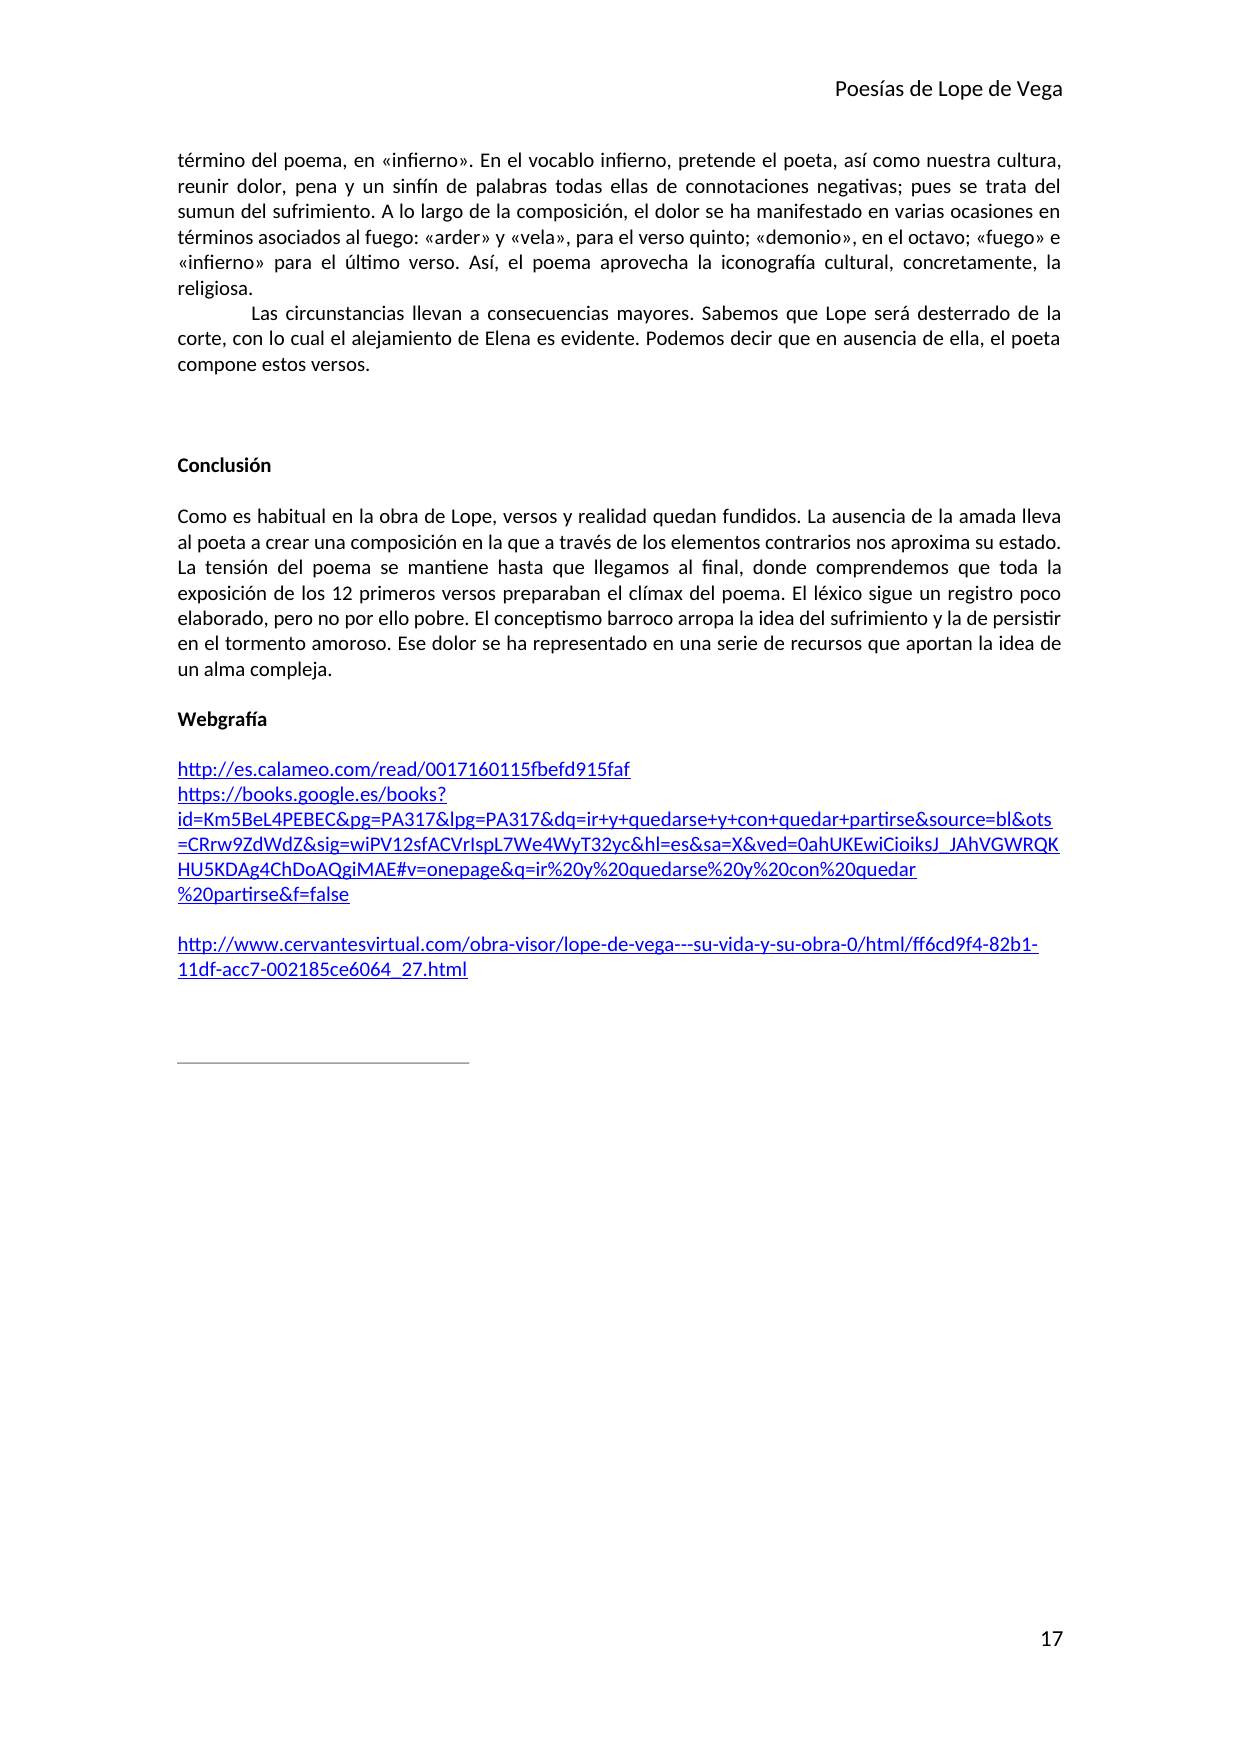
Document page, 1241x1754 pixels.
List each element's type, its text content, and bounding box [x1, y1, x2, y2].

text Conclusión [177, 453, 1063, 478]
text Como es habitual en la obra de Lope, versos y realidad quedan fundidos. La ausencia de la amada lleva al poeta a crear una composición en la que a través de los elementos contrarios nos aproxima su estado. La tensión del poema se mantiene hasta que llegamos al final, donde comprendemos que toda la exposición de los 12 primeros versos preparaban el clímax del poema. El léxico sigue un registro poco elaborado, pero no por ello pobre. El conceptismo barroco arropa la idea del sufrimiento y la de persistir en el tormento amoroso. Ese dolor se ha representado en una serie de recursos que aportan la idea de un alma compleja. [177, 503, 1063, 681]
text http://www.cervantesvirtual.com/obra-visor/lope-de-vega---su-vida-y-su-obra-0/html/ff6cd9f4-82b1-11df-acc7-002185ce6064_27.html [177, 931, 1063, 981]
text http://es.calameo.com/read/0017160115fbefd915faf [177, 756, 1063, 781]
text https://books.google.es/books?id=Km5BeL4PEBEC&pg=PA317&lpg=PA317&dq=ir+y+quedarse+y+con+quedar+partirse&source=bl&ots=CRrw9ZdWdZ&sig=wiPV12sfACVrIspL7We4WyT32yc&hl=es&sa=X&ved=0ahUKEwiCioiksJ_JAhVGWRQKHU5KDAg4ChDoAQgiMAE#v=onepage&q=ir%20y%20quedarse%20y%20con%20quedar%20partirse&f=false [177, 781, 1063, 906]
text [177, 148, 1063, 300]
text Las circunstancias llevan a consecuencias mayores. Sabemos que Lope será desterrado de la corte, con lo cual el alejamiento de Elena es evidente. Podemos decir que en ausencia de ella, el poeta compone estos versos. [177, 300, 1063, 376]
text Webgrafía [177, 706, 1063, 731]
